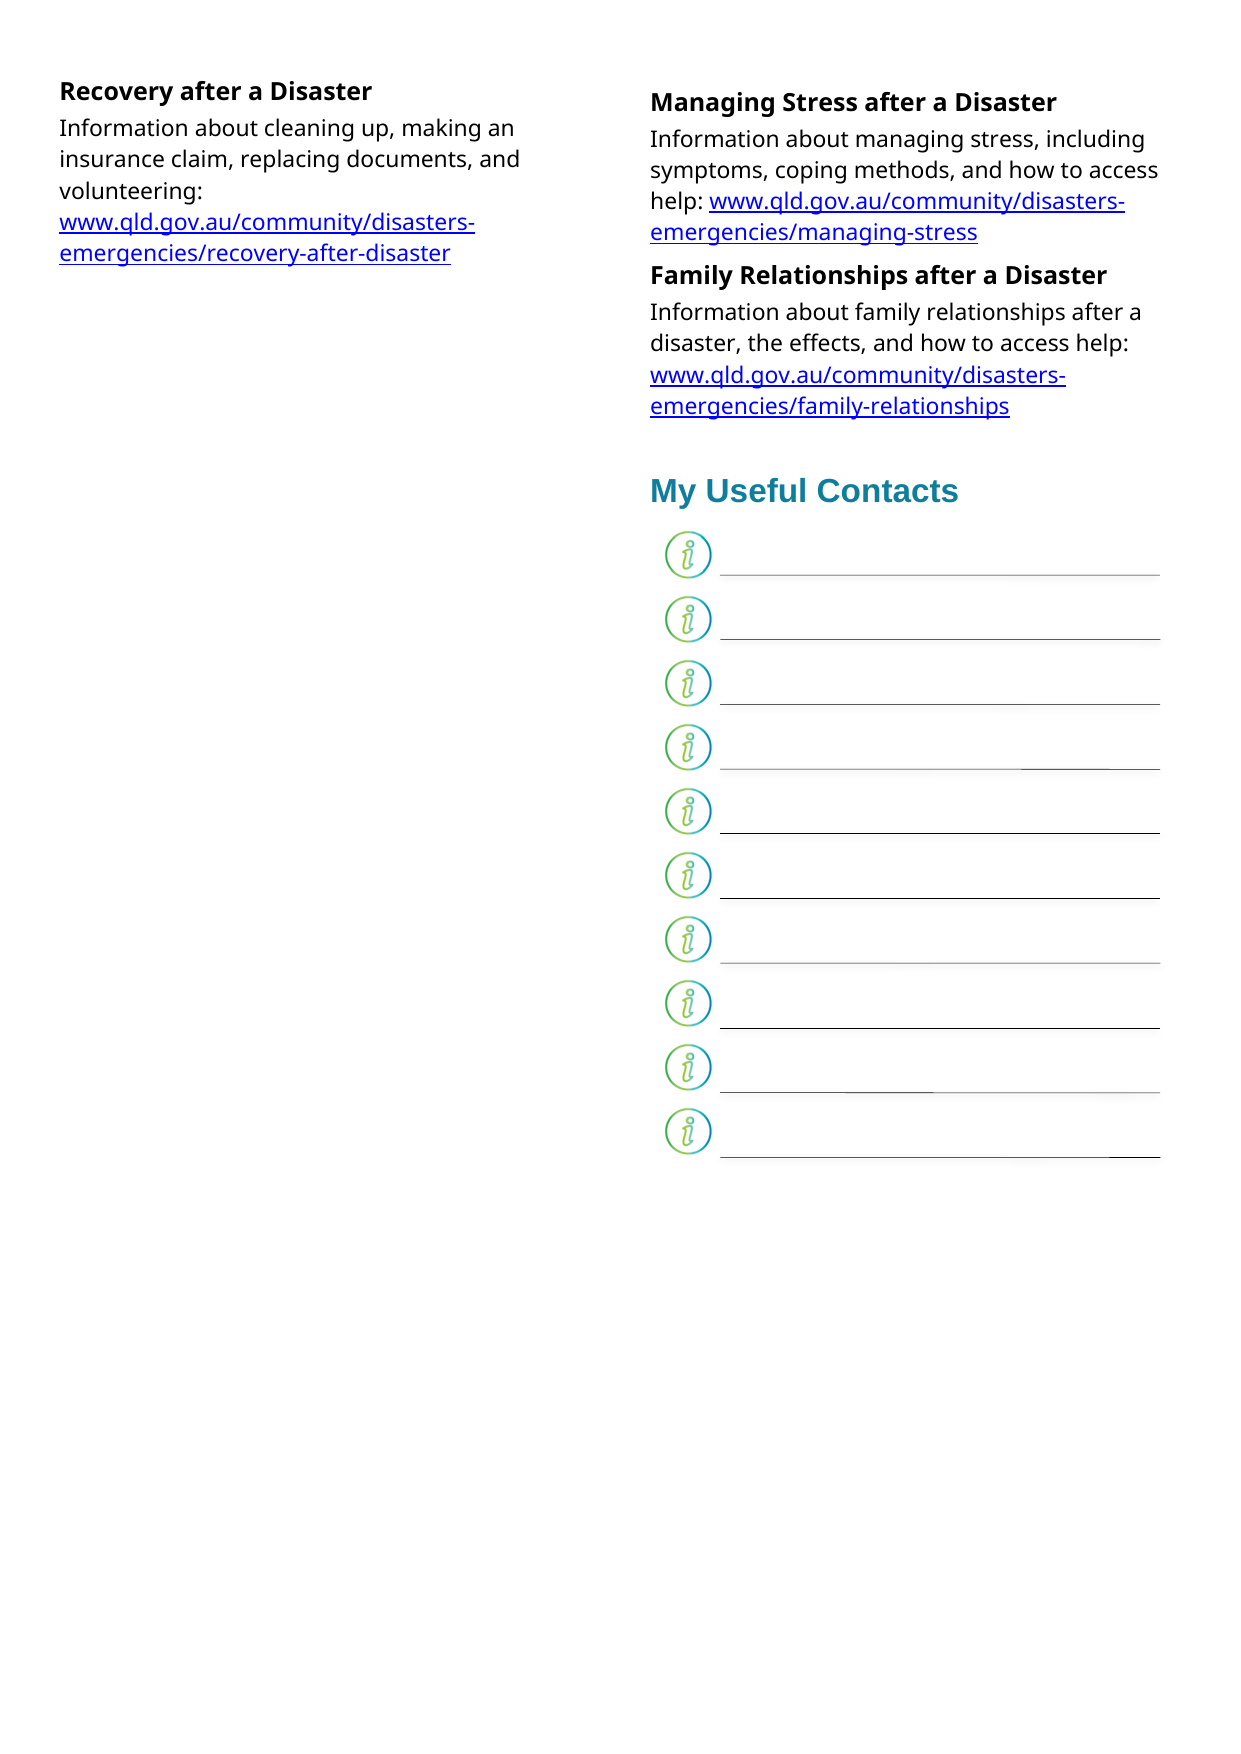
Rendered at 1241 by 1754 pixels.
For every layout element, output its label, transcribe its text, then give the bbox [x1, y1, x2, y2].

text Information about cleaning up, making an insurance claim, replacing documents, and volunteering: www.qld.gov.au/community/disasters-emergencies/recovery-after-disaster [59, 112, 591, 268]
text My Useful Contacts [650, 471, 1182, 509]
subtitle Family Relationships after a Disaster [650, 258, 1182, 292]
picture [655, 522, 720, 1163]
subtitle Recovery after a Disaster [59, 74, 591, 108]
text Information about managing stress, including symptoms, coping methods, and how to access help: www.qld.gov.au/community/disasters-emergencies/managing-stress [650, 122, 1182, 247]
text Information about family relationships after a disaster, the effects, and how to access help: www.qld.gov.au/community/disasters-emergencies/family-relationships [650, 296, 1182, 421]
subtitle Managing Stress after a Disaster [650, 84, 1182, 118]
